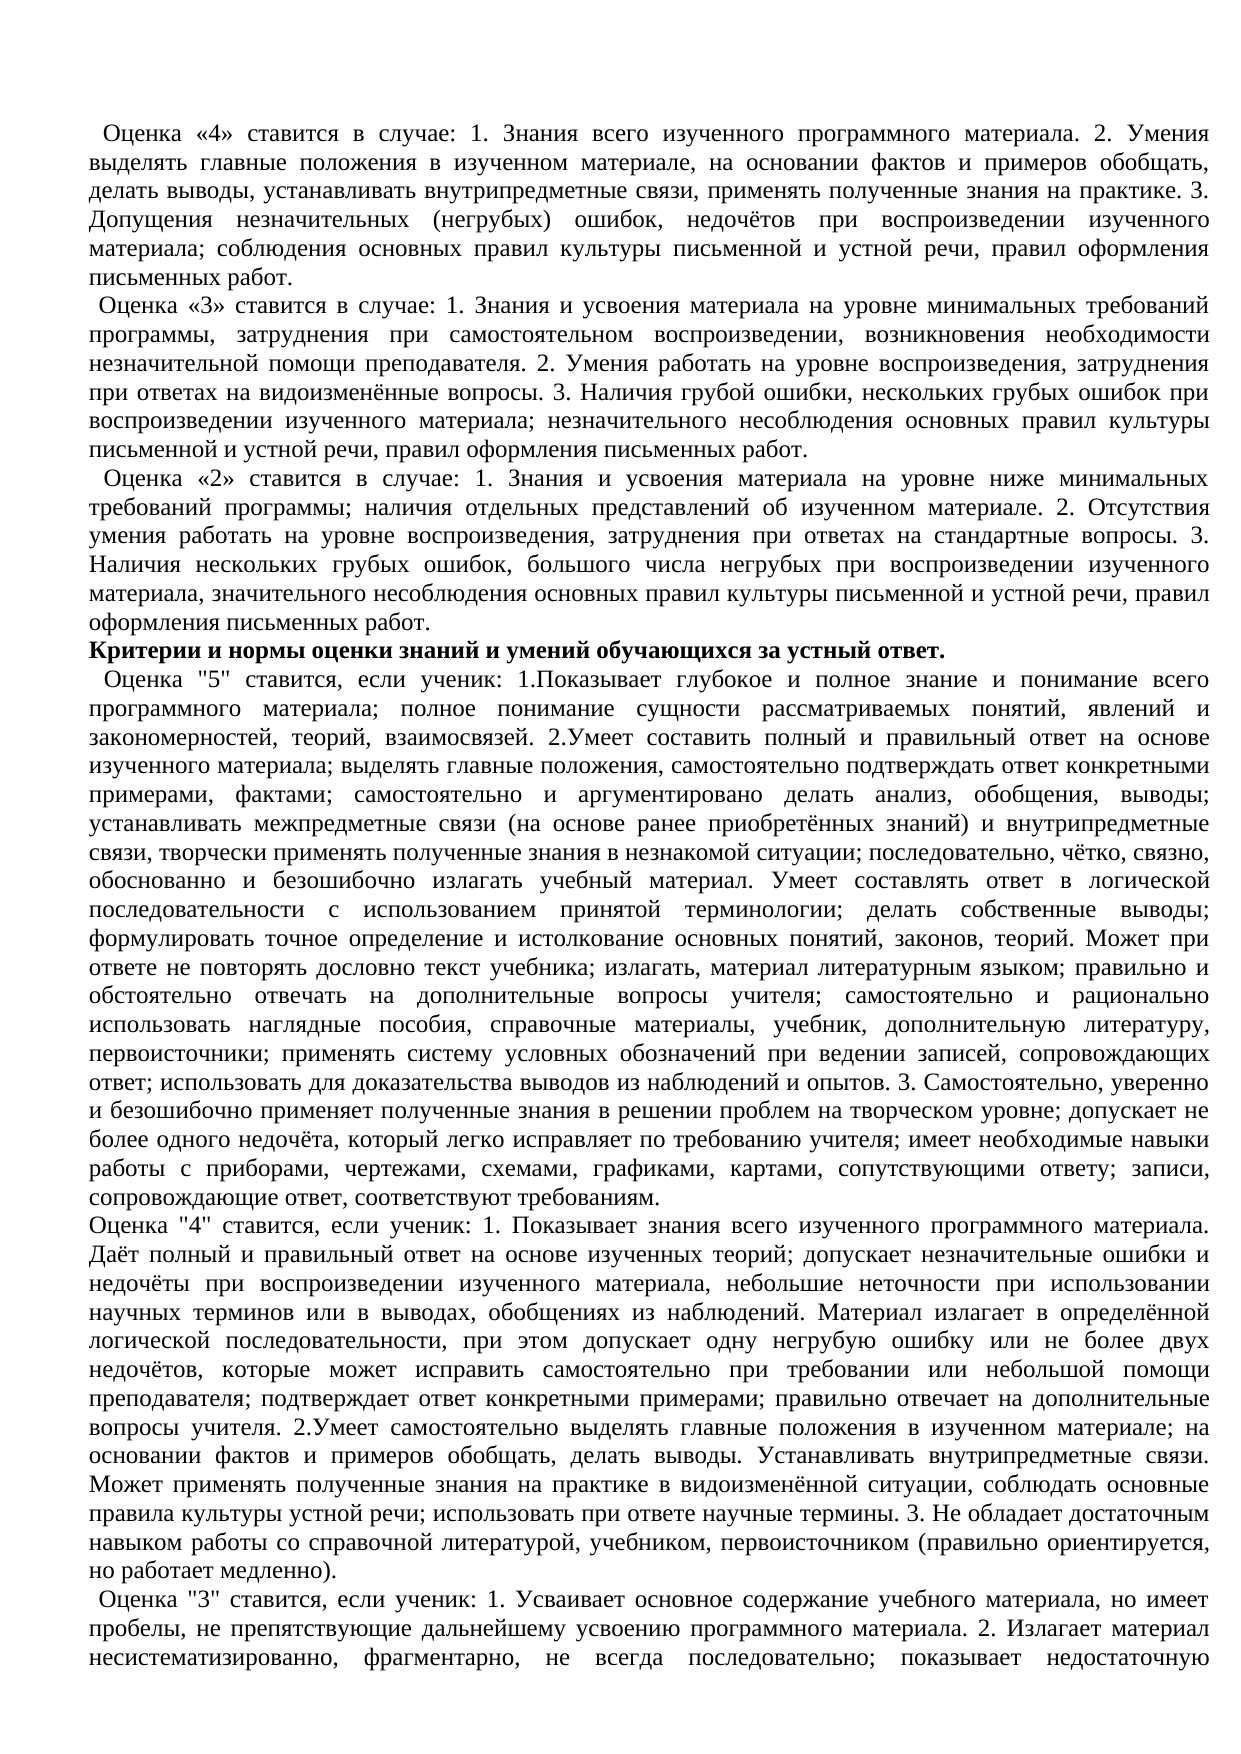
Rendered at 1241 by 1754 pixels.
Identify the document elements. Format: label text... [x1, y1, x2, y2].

text Оценка "5" ставится, если ученик: 1.Показывает глубокое и полное знание и понимание всего программного материала; полное понимание сущности рассматриваемых понятий, явлений и закономерностей, теорий, взаимосвязей. 2.Умеет составить полный и правильный ответ на основе изученного материала; выделять главные положения, самостоятельно подтверждать ответ конкретными примерами, фактами; самостоятельно и аргументировано делать анализ, обобщения, выводы; устанавливать межпредметные связи (на основе ранее приобретённых знаний) и внутрипредметные связи, творчески применять полученные знания в незнакомой ситуации; последовательно, чётко, связно, обоснованно и безошибочно излагать учебный материал. Умеет составлять ответ в логической последовательности с использованием принятой терминологии; делать собственные выводы; формулировать точное определение и истолкование основных понятий, законов, теорий. Может при ответе не повторять дословно текст учебника; излагать, материал литературным языком; правильно и обстоятельно отвечать на дополнительные вопросы учителя; самостоятельно и рационально использовать наглядные пособия, справочные материалы, учебник, дополнительную литературу, первоисточники; применять систему условных обозначений при ведении записей, сопровождающих ответ; использовать для доказательства выводов из наблюдений и опытов. 3. Самостоятельно, уверенно и безошибочно применяет полученные знания в решении проблем на творческом уровне; допускает не более одного недочёта, который легко исправляет по требованию учителя; имеет необходимые навыки работы с приборами, чертежами, схемами, графиками, картами, сопутствующими ответу; записи, сопровождающие ответ, соответствуют требованиям. [89, 664, 1211, 1211]
text Оценка «4» ставится в случае: 1. Знания всего изученного программного материала. 2. Умения выделять главные положения в изученном материале, на основании фактов и примеров обобщать, делать выводы, устанавливать внутрипредметные связи, применять полученные знания на практике. 3. Допущения незначительных (негрубых) ошибок, недочётов при воспроизведении изученного материала; соблюдения основных правил культуры письменной и устной речи, правил оформления письменных работ. [89, 118, 1211, 291]
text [89, 1584, 1211, 1671]
text Оценка "4" ставится, если ученик: 1. Показывает знания всего изученного программного материала. Даёт полный и правильный ответ на основе изученных теорий; допускает незначительные ошибки и недочёты при воспроизведении изученного материала, небольшие неточности при использовании научных терминов или в выводах, обобщениях из наблюдений. Материал излагает в определённой логической последовательности, при этом допускает одну негрубую ошибку или не более двух недочётов, которые может исправить самостоятельно при требовании или небольшой помощи преподавателя; подтверждает ответ конкретными примерами; правильно отвечает на дополнительные вопросы учителя. 2.Умеет самостоятельно выделять главные положения в изученном материале; на основании фактов и примеров обобщать, делать выводы. Устанавливать внутрипредметные связи. Может применять полученные знания на практике в видоизменённой ситуации, соблюдать основные правила культуры устной речи; использовать при ответе научные термины. 3. Не обладает достаточным навыком работы со справочной литературой, учебником, первоисточником (правильно ориентируется, но работает медленно). [89, 1211, 1211, 1584]
text Критерии и нормы оценки знаний и умений обучающихся за устный ответ. [89, 636, 1211, 664]
text Оценка «2» ставится в случае: 1. Знания и усвоения материала на уровне ниже минимальных требований программы; наличия отдельных представлений об изученном материале. 2. Отсутствия умения работать на уровне воспроизведения, затруднения при ответах на стандартные вопросы. 3. Наличия нескольких грубых ошибок, большого числа негрубых при воспроизведении изученного материала, значительного несоблюдения основных правил культуры письменной и устной речи, правил оформления письменных работ. [89, 463, 1211, 636]
text Оценка «3» ставится в случае: 1. Знания и усвоения материала на уровне минимальных требований программы, затруднения при самостоятельном воспроизведении, возникновения необходимости незначительной помощи преподавателя. 2. Умения работать на уровне воспроизведения, затруднения при ответах на видоизменённые вопросы. 3. Наличия грубой ошибки, нескольких грубых ошибок при воспроизведении изученного материала; незначительного несоблюдения основных правил культуры письменной и устной речи, правил оформления письменных работ. [89, 291, 1211, 463]
